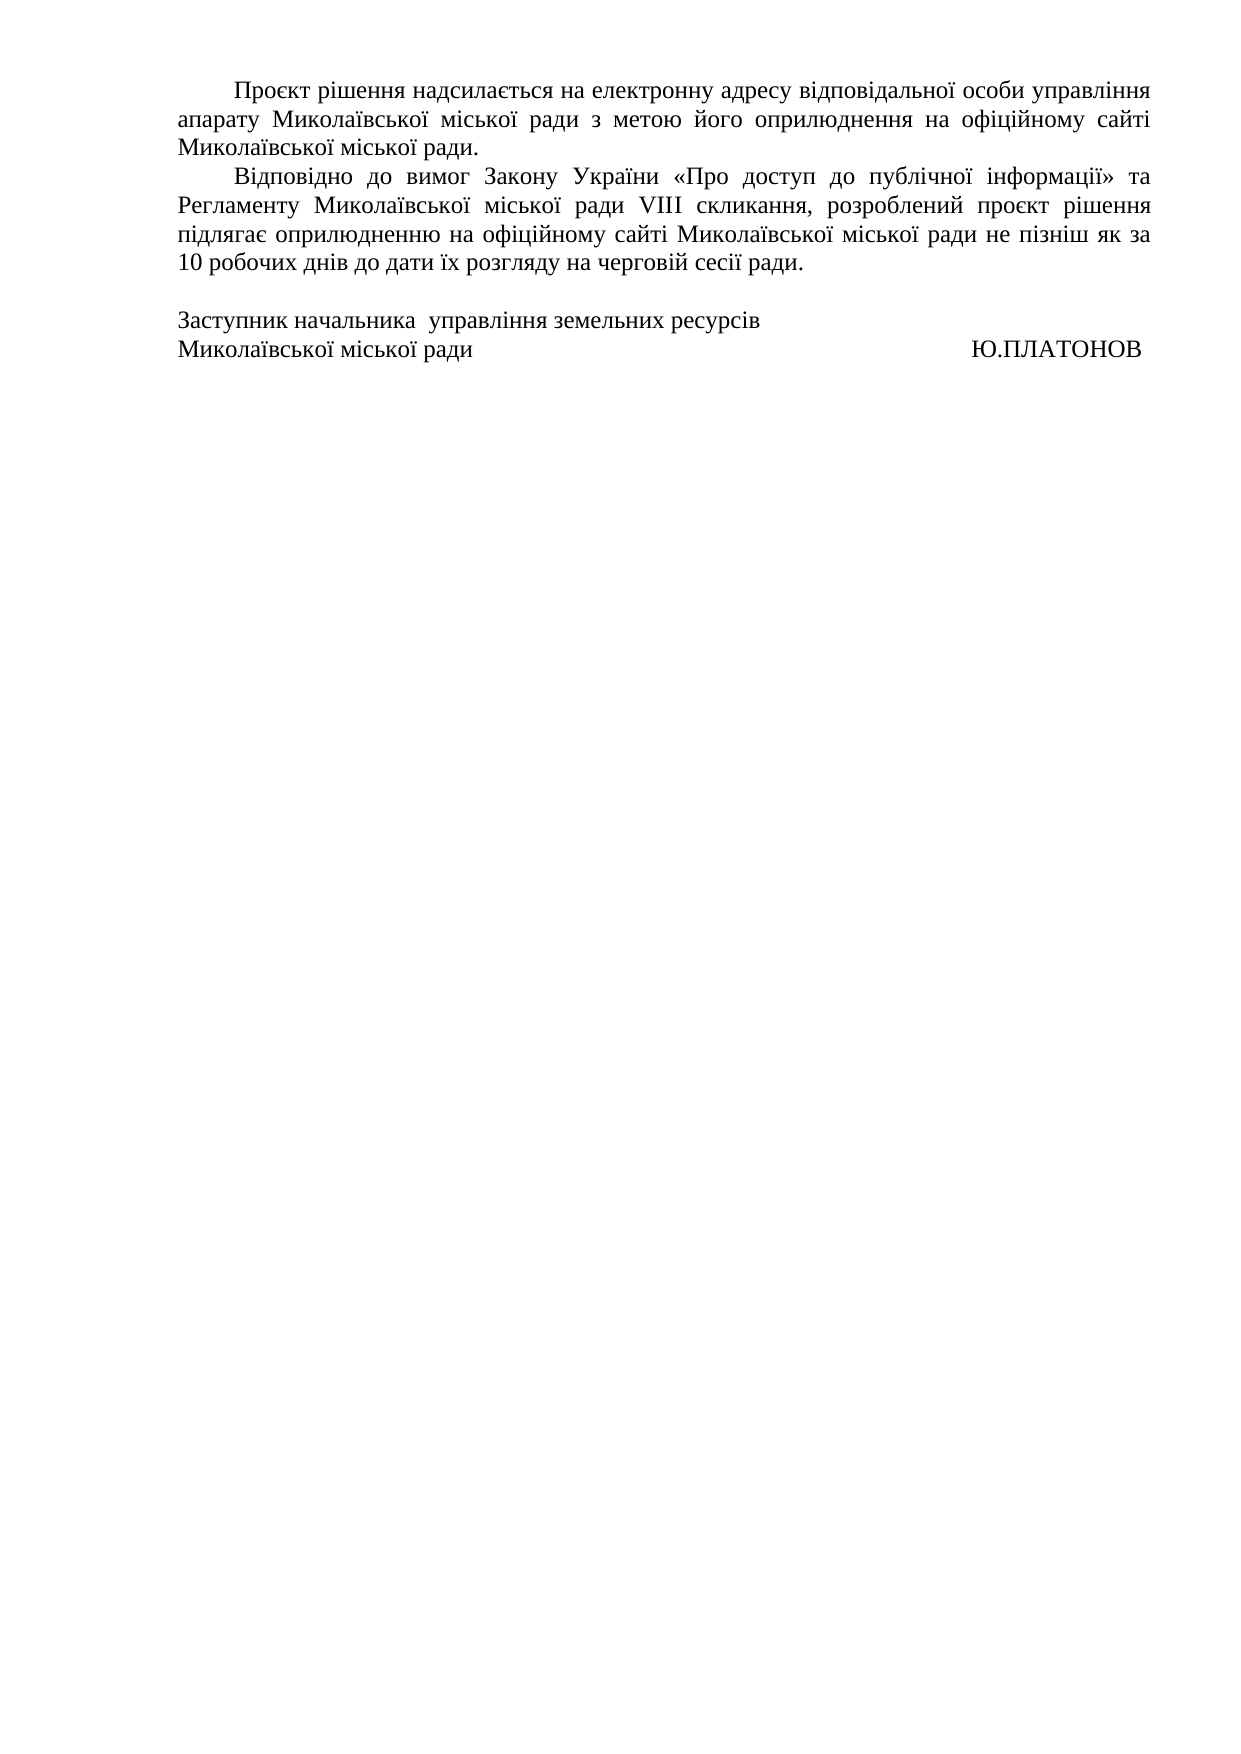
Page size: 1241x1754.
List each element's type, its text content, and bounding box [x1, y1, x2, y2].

text Відповідно до вимог Закону України «Про доступ до публічної інформації» та Регламенту Миколаївської міської ради VIII скликання, розроблений проєкт рішення підлягає оприлюдненню на офіційному сайті Миколаївської міської ради не пізніш як за 10 робочих днів до дати їх розгляду на черговій сесії ради. [177, 161, 1152, 276]
text Миколаївської міської ради Ю.ПЛАТОНОВ [177, 334, 1152, 362]
text Заступник начальника управління земельних ресурсів [177, 305, 1152, 334]
text Проєкт рішення надсилається на електронну адресу відповідальної особи управління апарату Миколаївської міської ради з метою його оприлюднення на офіційному сайті Миколаївської міської ради. [177, 75, 1152, 161]
